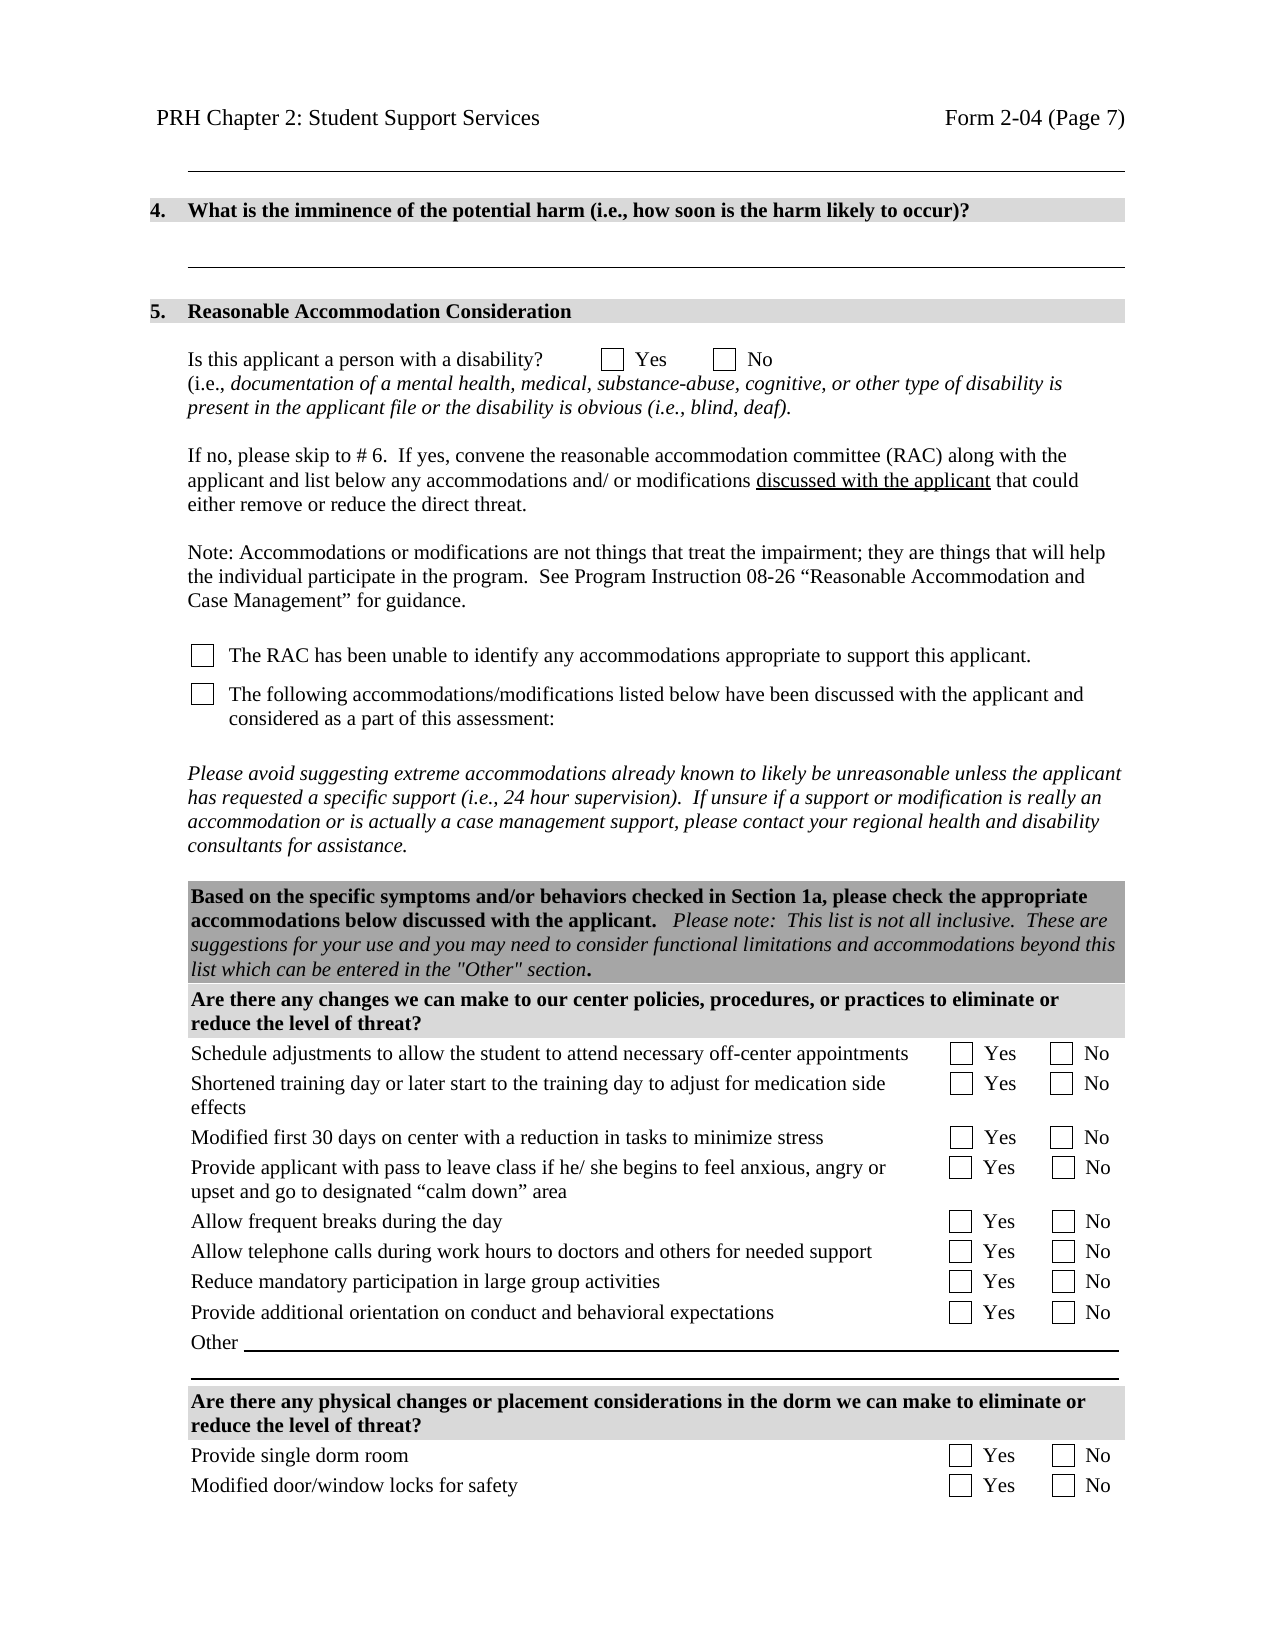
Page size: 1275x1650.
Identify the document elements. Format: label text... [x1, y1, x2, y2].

text Please avoid suggesting extreme accommodations already known to likely be unreasonable unless the applicant has requested a specific support (i.e., 24 hour supervision). If unsure if a support or modification is really an accommodation or is actually a case management support, please contact your regional health and disability consultants for assistance. [187, 761, 1125, 857]
table_cell Yes No [934, 1236, 1125, 1266]
list Note: Accommodations or modifications are not things that treat the impairment; they are things that will help the individual participate in the program. See Program Instruction 08-26 “Reasonable Accommodation and Case Management” for guidance. [150, 516, 1125, 612]
list Reasonable Accommodation Consideration [150, 299, 1125, 323]
table_cell Yes No [934, 1206, 1125, 1236]
table_cell Are there any changes we can make to our center policies, procedures, or practices to eliminate or reduce the level of threat? [188, 984, 1125, 1038]
table_cell Schedule adjustments to allow the student to attend necessary off-center appointments [188, 1038, 934, 1068]
table_header Based on the specific symptoms and/or behaviors checked in Section 1a, please check the appropriate accommodations below discussed with the applicant. Please note: This list is not all inclusive. These are suggestions for your use and you may need to consider functional limitations and accommodations beyond this list which can be entered in the "Other" section. [188, 881, 1125, 983]
table_cell Modified first 30 days on center with a reduction in tasks to minimize stress [188, 1122, 934, 1152]
table_cell Yes No [934, 1122, 1125, 1152]
table_cell The following accommodations/modifications listed below have been discussed with the applicant and considered as a part of this assessment: [226, 674, 1125, 737]
table_cell Reduce mandatory participation in large group activities [188, 1266, 934, 1297]
table_cell Yes No [934, 1038, 1125, 1068]
list What is the imminence of the potential harm (i.e., how soon is the harm likely to occur)? [150, 198, 1125, 222]
table_cell Are there any physical changes or placement considerations in the dorm we can make to eliminate or reduce the level of threat? [188, 1386, 1125, 1440]
table_cell Yes No [934, 1266, 1125, 1297]
table_cell Allow telephone calls during work hours to doctors and others for needed support [188, 1236, 934, 1266]
table_cell Yes No [934, 1152, 1125, 1206]
text If no, please skip to # 6. If yes, convene the reasonable accommodation committee (RAC) along with the applicant and list below any accommodations and/ or modifications discussed with the applicant that could either remove or reduce the direct threat. [187, 443, 1125, 516]
table_cell Yes No [934, 1440, 1125, 1470]
table_cell Provide additional orientation on conduct and behavioral expectations [188, 1297, 934, 1327]
table_cell Modified door/window locks for safety [188, 1470, 934, 1500]
table_cell Other [188, 1327, 1125, 1386]
table_cell [188, 674, 226, 737]
text Is this applicant a person with a disability? Yes No [187, 347, 1125, 371]
table_cell Yes No [934, 1297, 1125, 1327]
text (i.e., documentation of a mental health, medical, substance-abuse, cognitive, or other type of disability is present in the applicant file or the disability is obvious (i.e., blind, deaf). [187, 371, 1125, 419]
table_header The RAC has been unable to identify any accommodations appropriate to support this applicant. [226, 636, 1125, 674]
table_cell Allow frequent breaks during the day [188, 1206, 934, 1236]
table_cell Provide applicant with pass to leave class if he/ she begins to feel anxious, angry or upset and go to designated “calm down” area [188, 1152, 934, 1206]
table_cell Shortened training day or later start to the training day to adjust for medication side effects [188, 1068, 934, 1122]
table_header [188, 636, 226, 674]
table_cell Yes No [934, 1470, 1125, 1500]
table_cell Yes No [934, 1068, 1125, 1122]
table_cell Provide single dorm room [188, 1440, 934, 1470]
